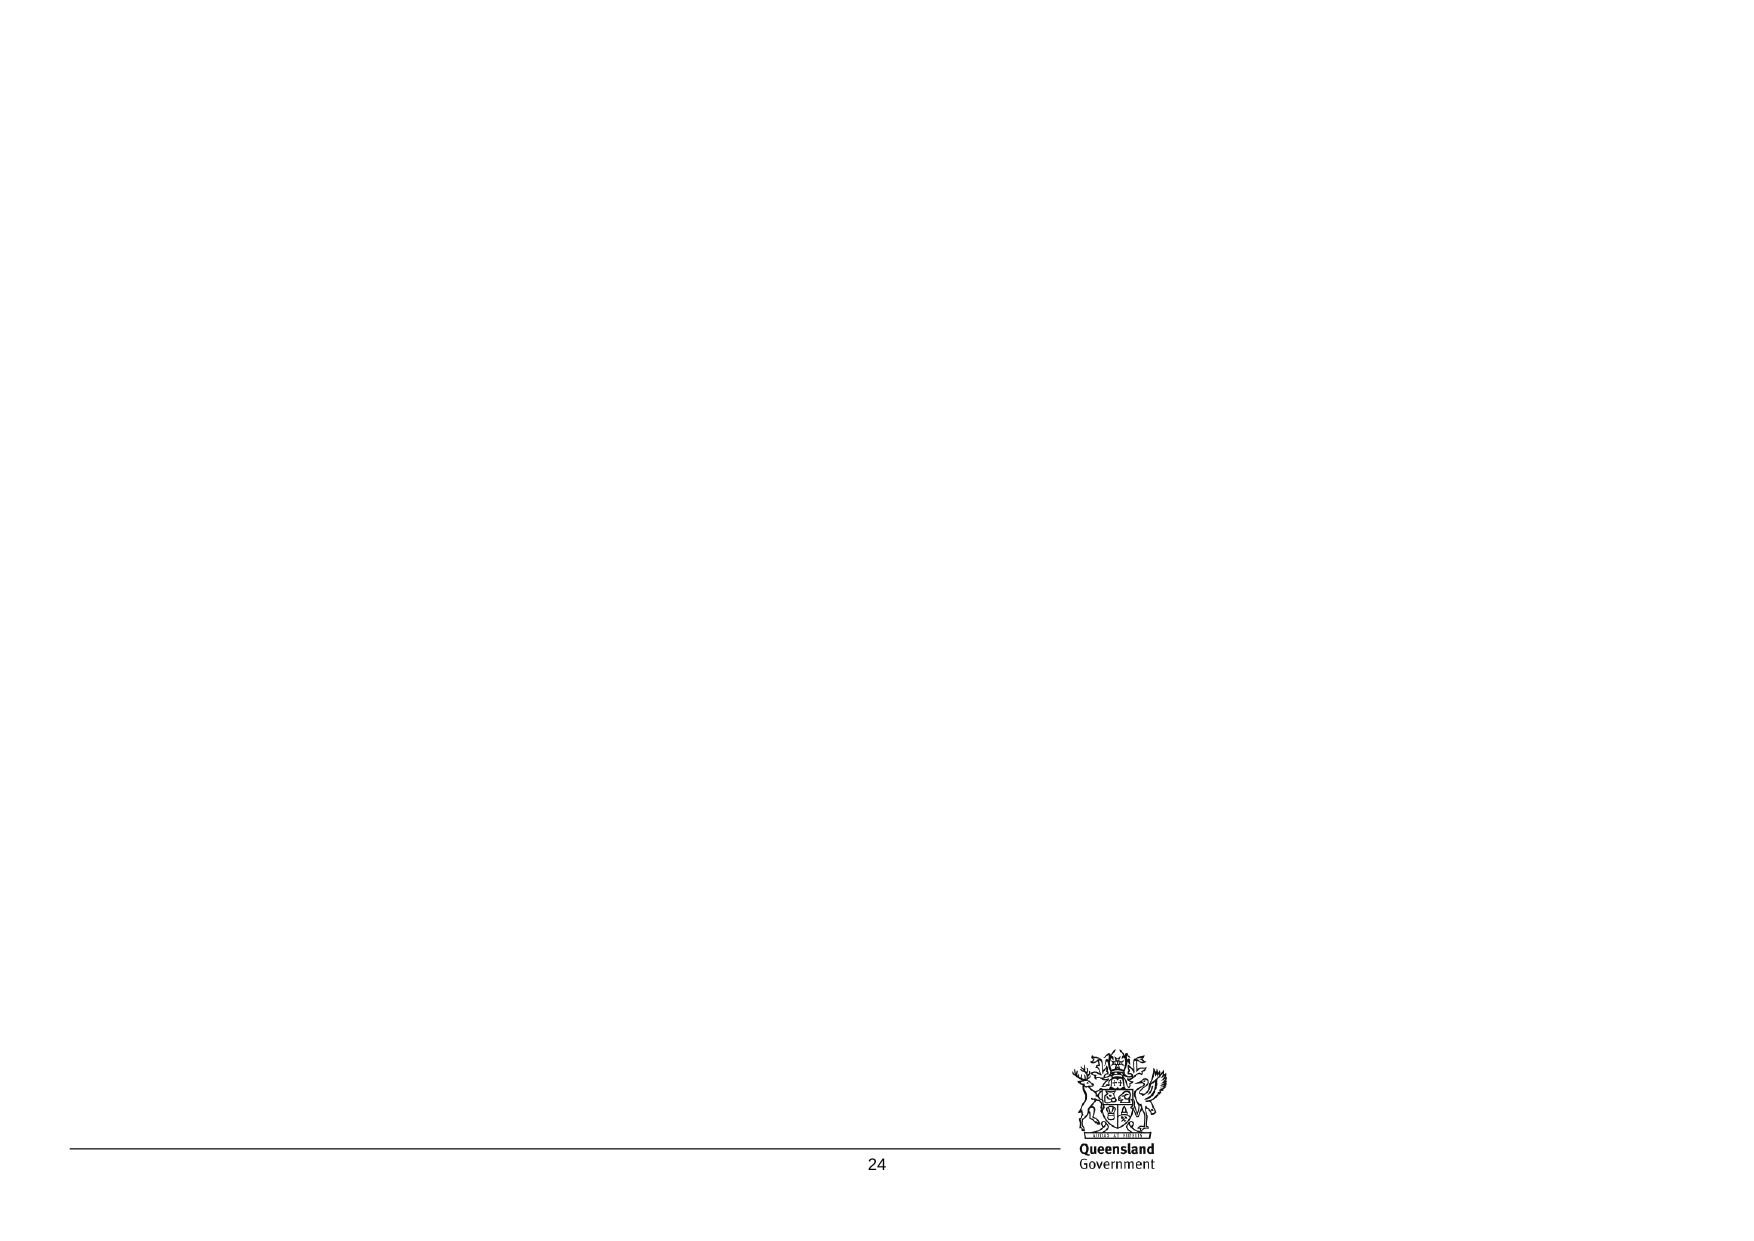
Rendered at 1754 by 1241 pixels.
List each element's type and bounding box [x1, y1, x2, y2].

picture [10, 1043, 1255, 1228]
